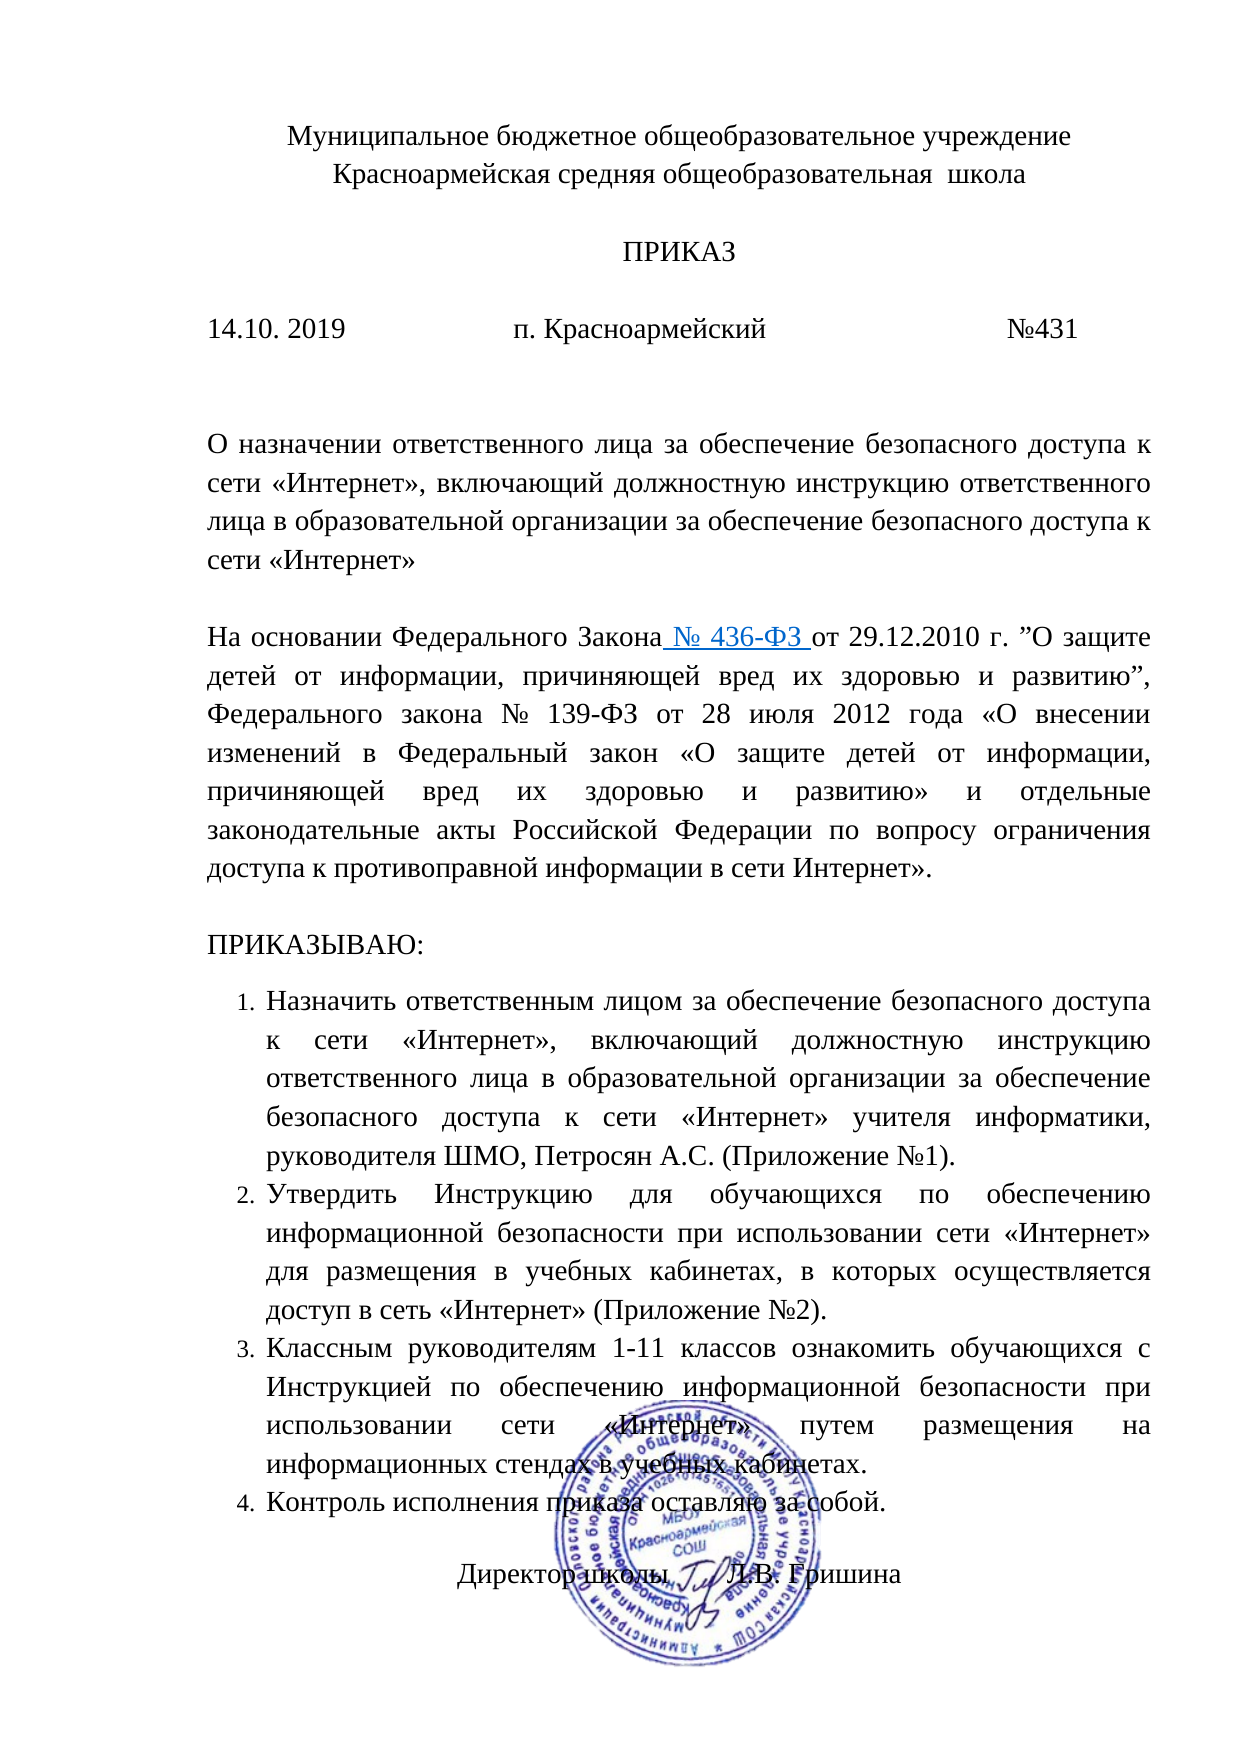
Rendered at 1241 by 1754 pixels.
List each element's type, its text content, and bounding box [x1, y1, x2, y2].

list Утвердить Инструкцию для обучающихся по обеспечению информационной безопасности при использовании сети «Интернет» для размещения в учебных кабинетах, в которых осуществляется доступ в сеть «Интернет» (Приложение №2). [236, 1176, 1152, 1325]
list О назначении ответственного лица за обеспечение безопасного доступа к сети «Интернет», включающий должностную инструкцию ответственного лица в образовательной организации за обеспечение безопасного доступа к сети «Интернет» [207, 426, 1152, 576]
text ПРИКАЗЫВАЮ: [207, 927, 1152, 961]
list Назначить ответственным лицом за обеспечение безопасного доступа к сети «Интернет», включающий должностную инструкцию ответственного лица в образовательной организации за обеспечение безопасного доступа к сети «Интернет» учителя информатики, руководителя ШМО, Петросян А.С. (Приложение №1). [236, 983, 1152, 1171]
text Муниципальное бюджетное общеобразовательное учреждение [207, 118, 1152, 152]
picture [546, 1589, 827, 1675]
picture [546, 1479, 827, 1484]
text Директор школы Л.В. Гришина [207, 1556, 1152, 1589]
picture [546, 1518, 827, 1556]
text ПРИКАЗ [207, 234, 1152, 267]
text Красноармейская средняя общеобразовательная школа [207, 157, 1152, 190]
list Классным руководителям 1-11 классов ознакомить обучающихся с Инструкцией по обеспечению информационной безопасности при использовании сети «Интернет» путем размещения на информационных стендах в учебных кабинетах. [236, 1330, 1152, 1479]
list Контроль исполнения приказа оставляю за собой. [236, 1484, 1152, 1518]
text 14.10. 2019 п. Красноармейский №431 [207, 311, 1152, 344]
text На основании Федерального Закона № 436-ФЗ от 29.12.2010 г. ”О защите детей от информации, причиняющей вред их здоровью и развитию”, Федерального закона № 139-ФЗ от 28 июля 2012 года «О внесении изменений в Федеральный закон «О защите детей от информации, причиняющей вред их здоровью и развитию» и отдельные законодательные акты Российской Федерации по вопросу ограничения доступа к противоправной информации в сети Интернет». [207, 619, 1152, 884]
